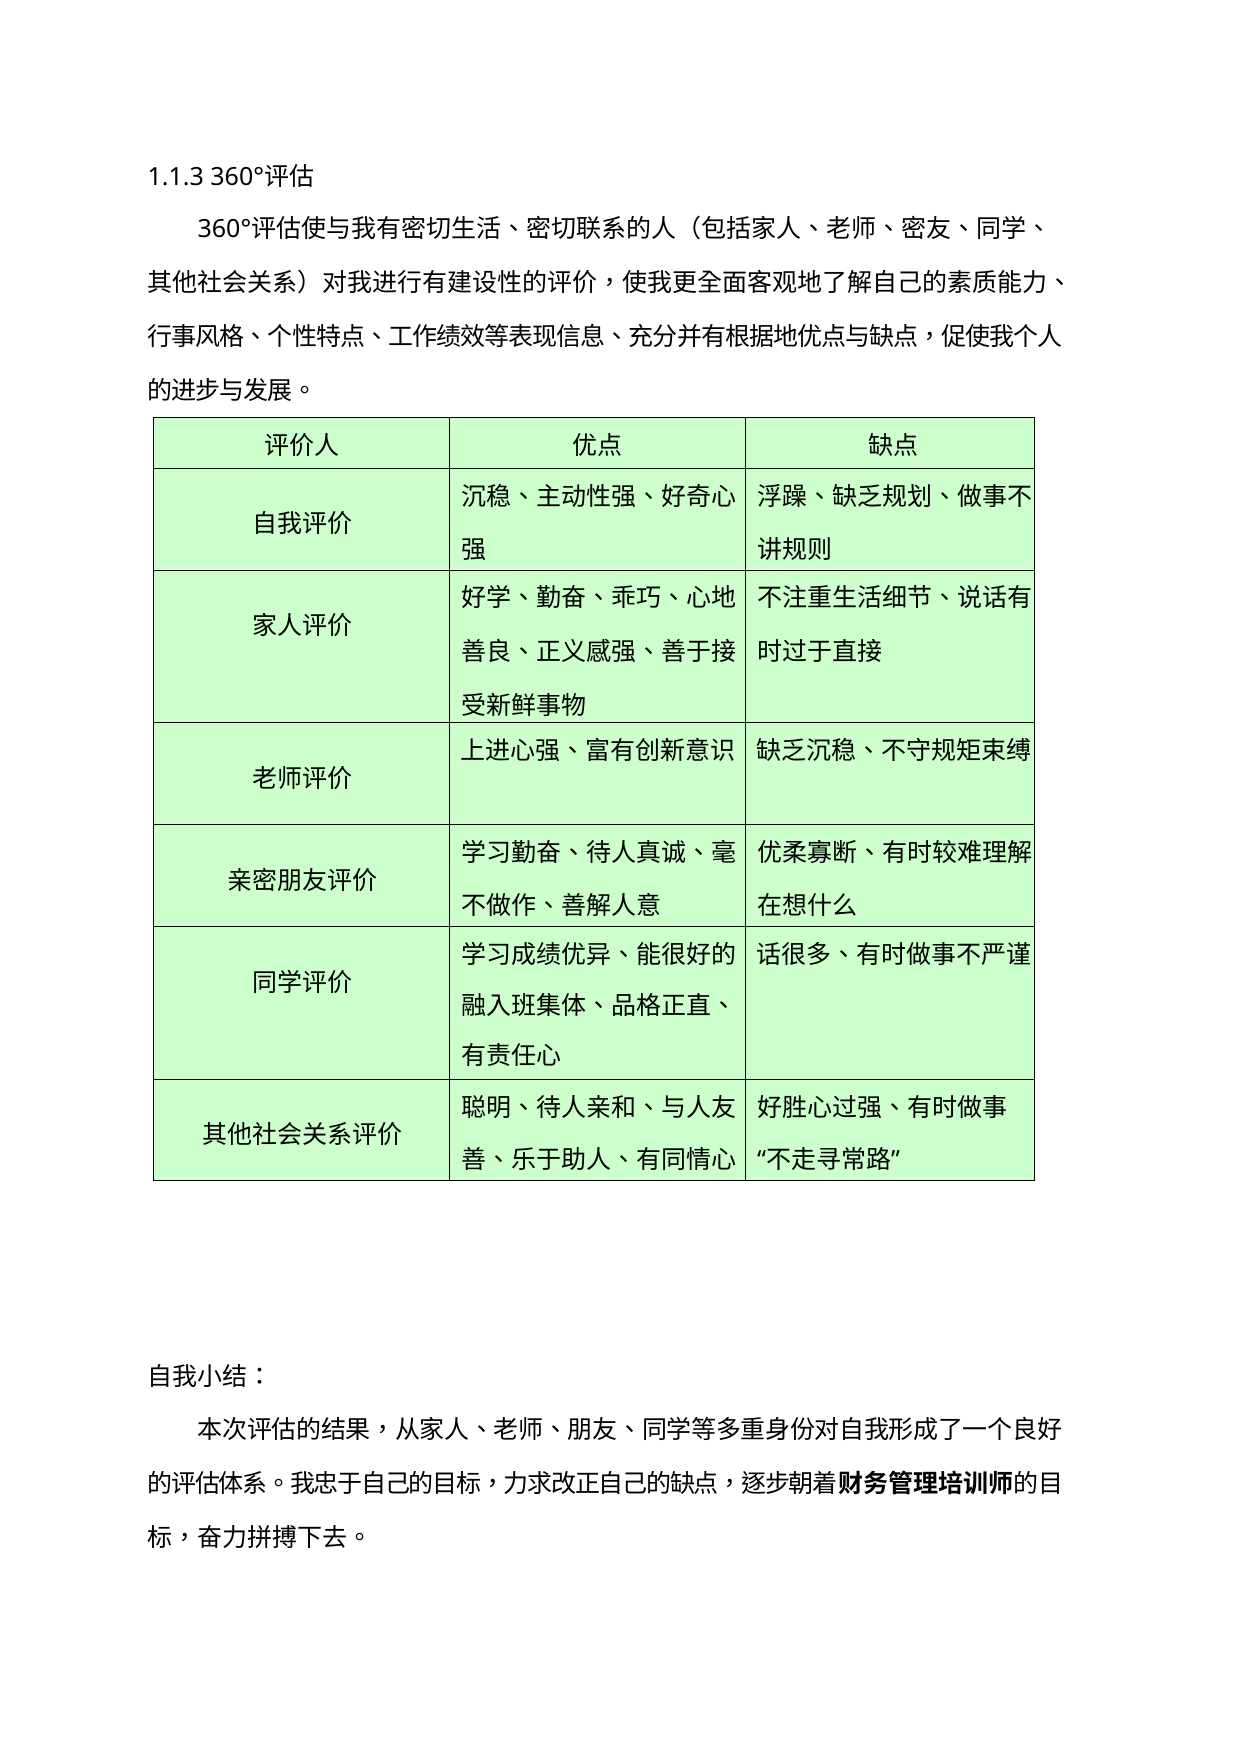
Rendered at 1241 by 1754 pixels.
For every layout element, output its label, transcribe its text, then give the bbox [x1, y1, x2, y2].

text 1.1.3 360°评估 [147, 158, 1159, 192]
text 360°评估使与我有密切生活、密切联系的人（包括家人、老师、密友、同学、其他社会关系）对我进行有建设性的评价，使我更全面客观地了解自己的素质能力、行事风格、个性特点、工作绩效等表现信息、充分并有根据地优点与缺点，促使我个人的进步与发展。 [147, 211, 1073, 406]
text 自我小结： [147, 1359, 1159, 1393]
text 本次评估的结果，从家人、老师、朋友、同学等多重身份对自我形成了一个良好的评估体系。我忠于自己的目标，力求改正自己的缺点，逐步朝着财务管理培训师的目标，奋力拼搏下去。 [147, 1412, 1063, 1553]
